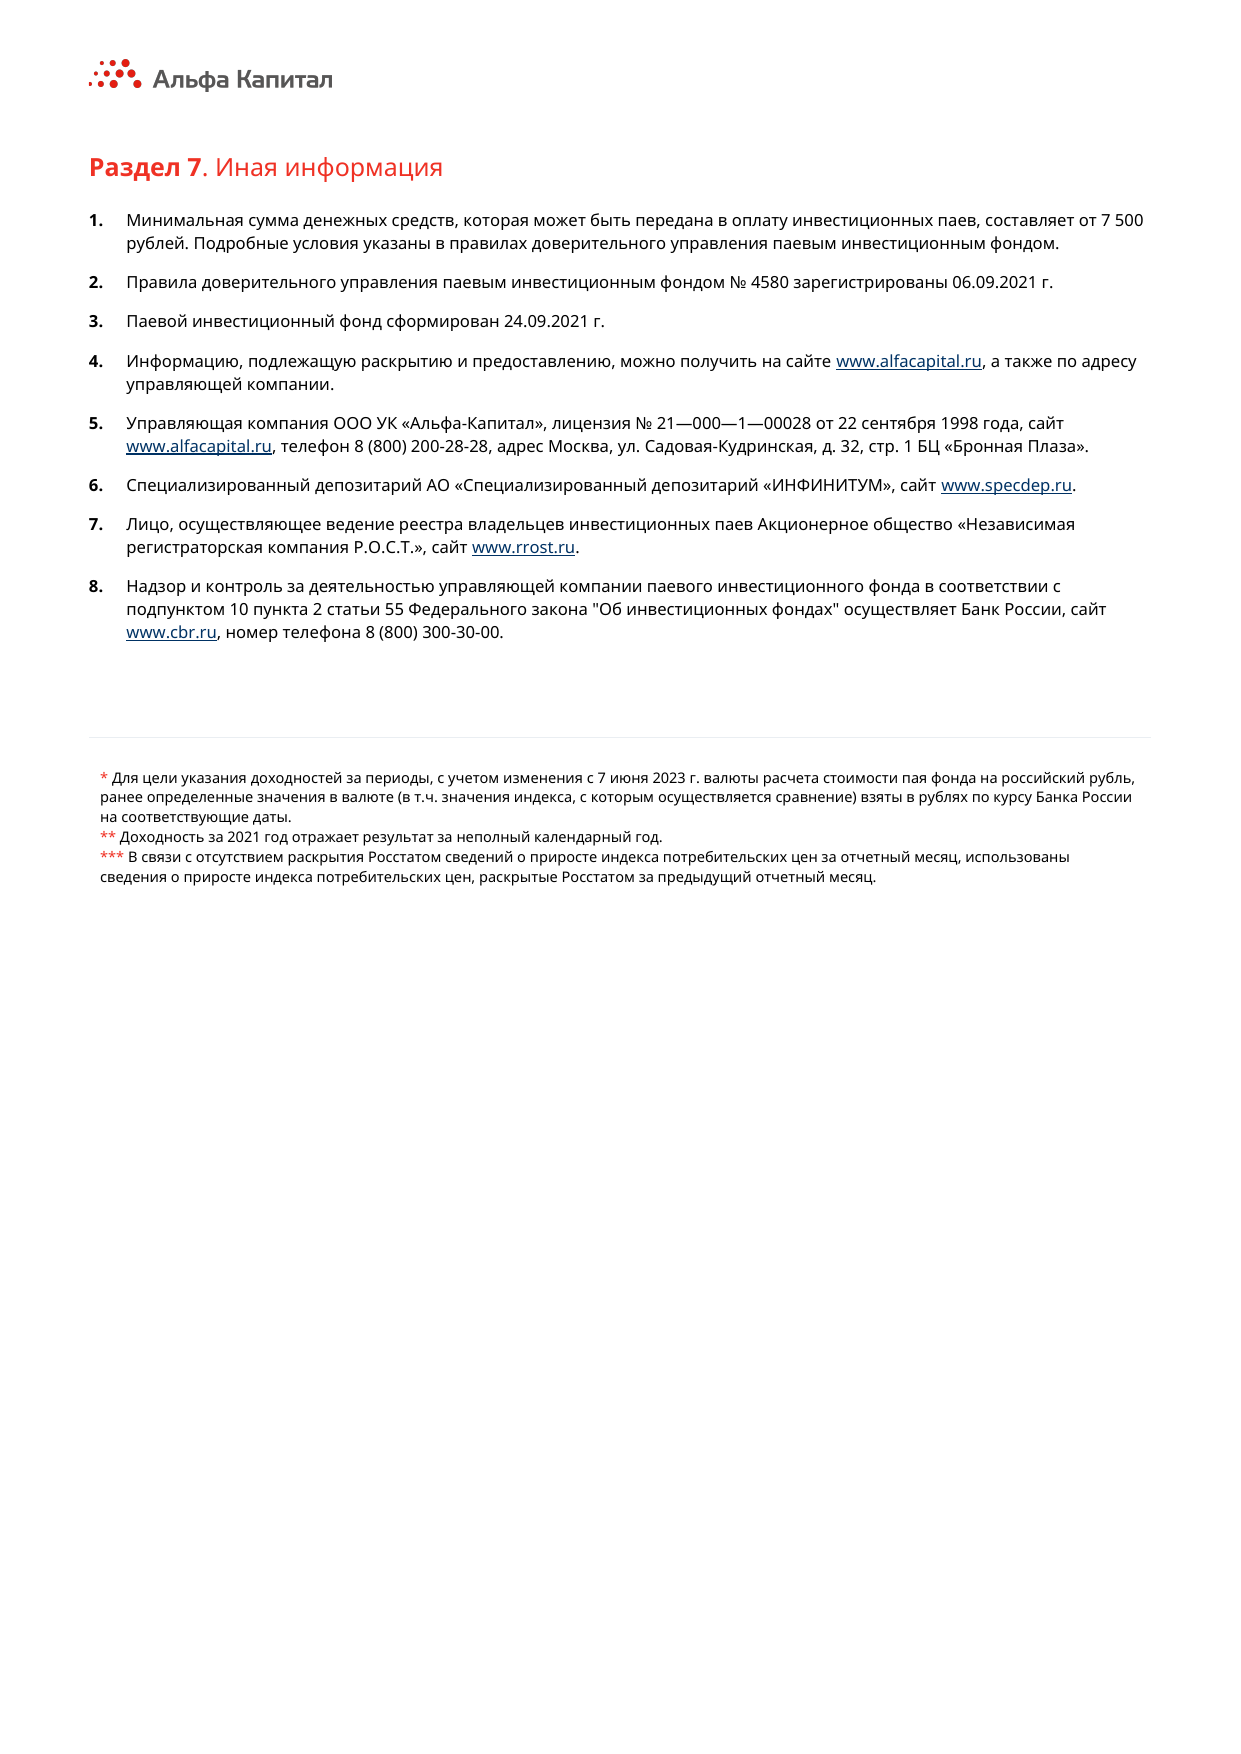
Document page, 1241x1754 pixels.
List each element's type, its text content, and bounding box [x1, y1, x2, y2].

table_cell Раздел 7. Иная информация Минимальная сумма денежных средств, которая может быть передана в оплату инвестиционных паев, составляет от 7 500 рублей. Подробные условия указаны в правилах доверительного управления паевым инвестиционным фондом. Правила доверительного управления паевым инвестиционным фондом № 4580 зарегистрированы 06.09.2021 г. Паевой инвестиционный фонд сформирован 24.09.2021 г. Информацию, подлежащую раскрытию и предоставлению, можно получить на сайте www.alfacapital.ru, а также по адресу управляющей компании. Управляющая компания ООО УК «Альфа-Капитал», лицензия № 21—000—1—00028 от 22 сентября 1998 года, сайт www.alfacapital.ru, телефон 8 (800) 200-28-28, адрес Москва, ул. Садовая-Кудринская, д. 32, стр. 1 БЦ «Бронная Плаза». Специализированный депозитарий АО «Специализированный депозитарий «ИНФИНИТУМ», сайт www.specdep.ru. Лицо, осуществляющее ведение реестра владельцев инвестиционных паев Акционерное общество «Независимая регистраторская компания Р.О.С.Т.», сайт www.rrost.ru. Надзор и контроль за деятельностью управляющей компании паевого инвестиционного фонда в соответствии с подпунктом 10 пункта 2 статьи 55 Федерального закона "Об инвестиционных фондах" осуществляет Банк России, сайт www.cbr.ru, номер телефона 8 (800) 300-30-00. [0, 114, 1240, 679]
table_cell [0, 679, 1240, 922]
picture [88, 59, 332, 92]
